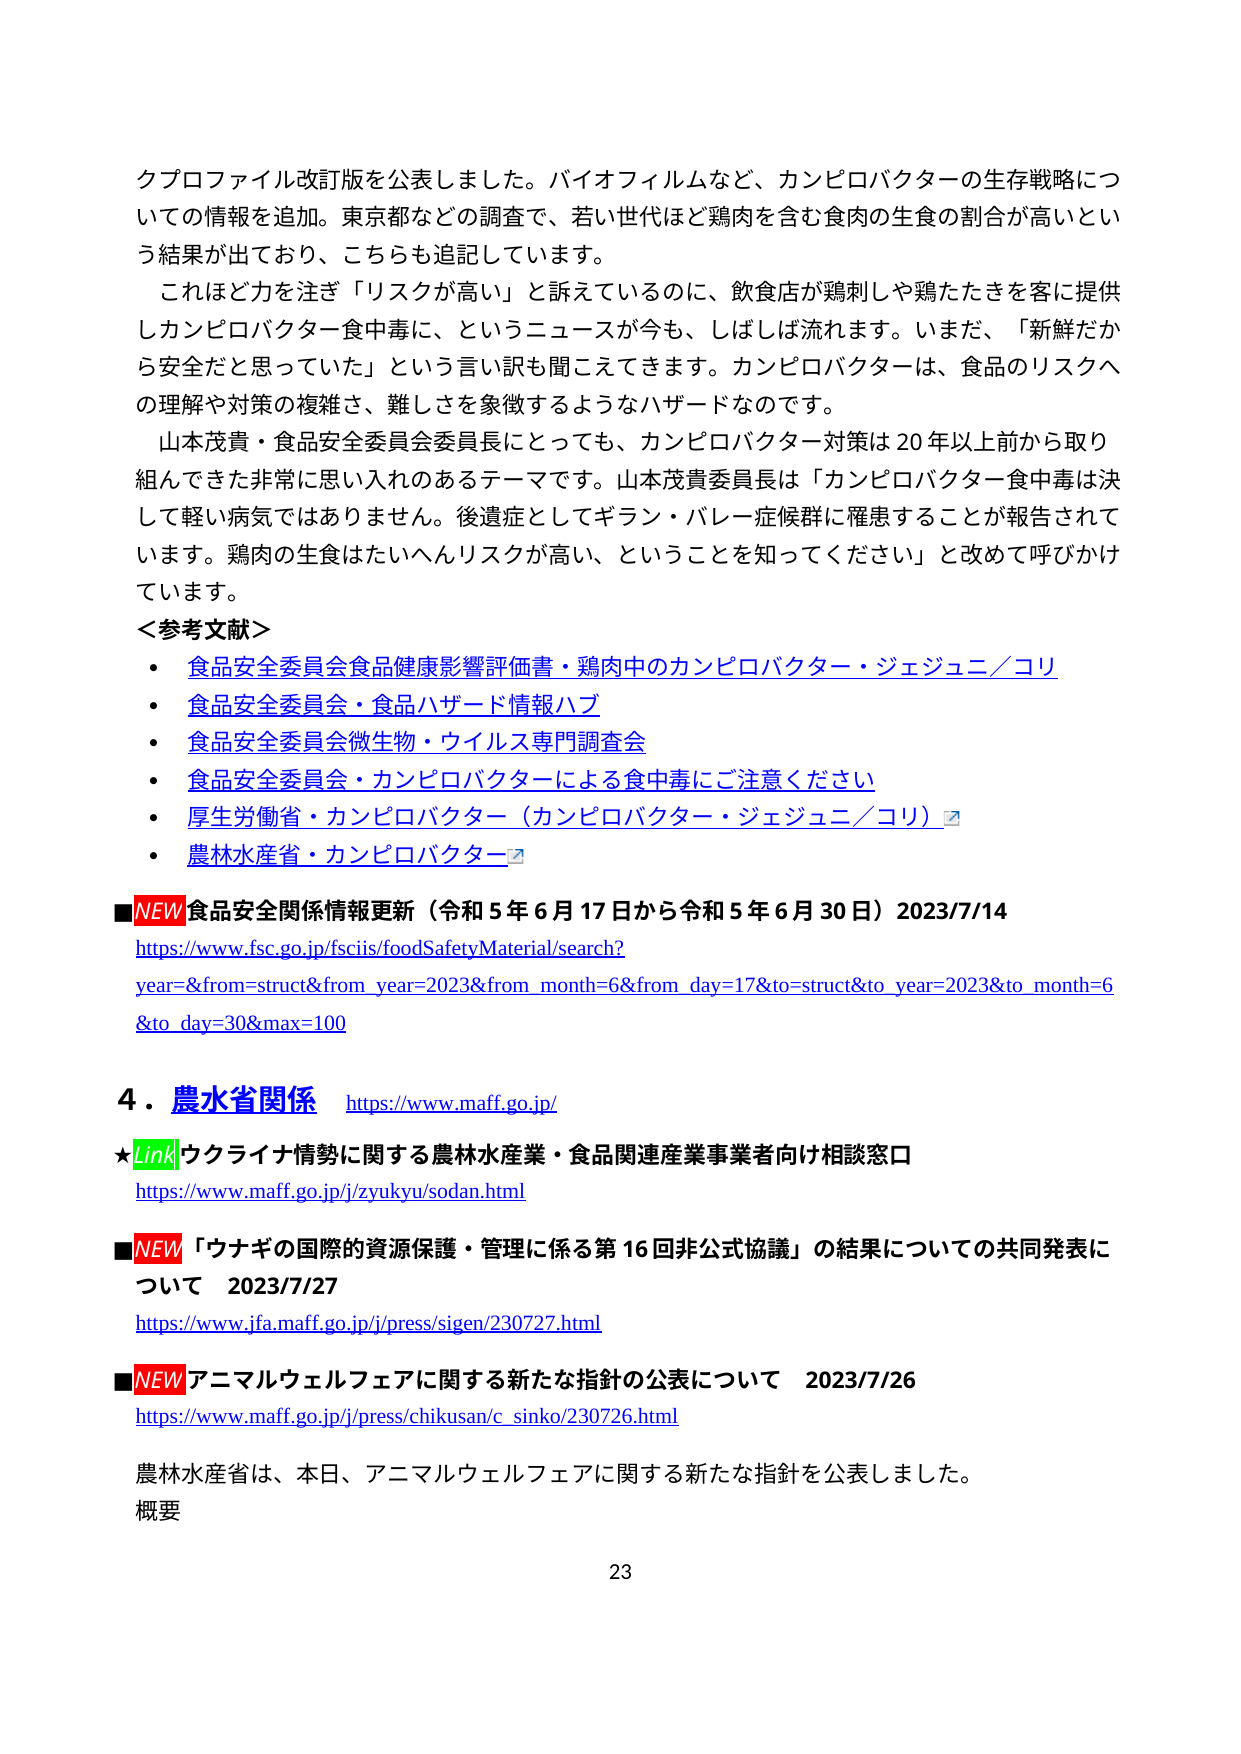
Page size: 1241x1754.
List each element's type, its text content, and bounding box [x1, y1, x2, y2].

text ＜参考文献＞ [112, 610, 1128, 647]
text ■NEW「ウナギの国際的資源保護・管理に係る第16回非公式協議」の結果についての共同発表について 2023/7/27 [112, 1228, 1128, 1303]
text これほど力を注ぎ「リスクが高い」と訴えているのに、飲食店が鶏刺しや鶏たたきを客に提供しカンピロバクター食中毒に、というニュースが今も、しばしば流れます。いまだ、「新鮮だから安全だと思っていた」という言い訳も聞こえてきます。カンピロバクターは、食品のリスクへの理解や対策の複雑さ、難しさを象徴するようなハザードなのです。 [135, 272, 1128, 422]
text ■NEW食品安全関係情報更新（令和5年6月17日から令和5年6月30日）2023/7/14 [112, 891, 1128, 928]
text ■NEWアニマルウェルフェアに関する新たな指針の公表について 2023/7/26 [112, 1360, 1128, 1397]
text 山本茂貴・食品安全委員会委員長にとっても、カンピロバクター対策は20年以上前から取り組んできた非常に思い入れのあるテーマです。山本茂貴委員長は「カンピロバクター食中毒は決して軽い病気ではありません。後遺症としてギラン・バレー症候群に罹患することが報告されています。鶏肉の生食はたいへんリスクが高い、ということを知ってください」と改めて呼びかけています。 [135, 422, 1128, 610]
list 農林水産省・カンピロバクター [150, 835, 1128, 872]
picture [943, 811, 960, 826]
list 食品安全委員会微生物・ウイルス専門調査会 [150, 722, 1128, 760]
text ★Linkウクライナ情勢に関する農林水産業・食品関連産業事業者向け相談窓口 [112, 1135, 1128, 1172]
text 農林水産省は、本日、アニマルウェルフェアに関する新たな指針を公表しました。 [112, 1453, 1128, 1491]
list 食品安全委員会食品健康影響評価書・鶏肉中のカンピロバクター・ジェジュニ／コリ [150, 647, 1128, 685]
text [135, 160, 1128, 272]
text 概要 [135, 1491, 1128, 1528]
text https://www.jfa.maff.go.jp/j/press/sigen/230727.html [112, 1303, 1128, 1341]
text https://www.fsc.go.jp/fsciis/foodSafetyMaterial/search?year=&from=struct&from_year=2023&from_month=6&from_day=17&to=struct&to_year=2023&to_month=6&to_day=30&max=100 [135, 928, 1128, 1041]
text https://www.maff.go.jp/j/zyukyu/sodan.html [112, 1172, 1128, 1210]
text https://www.maff.go.jp/j/press/chikusan/c_sinko/230726.html [112, 1397, 1128, 1435]
list 厚生労働省・カンピロバクター（カンピロバクター・ジェジュニ／コリ） [150, 797, 1128, 835]
text ４．農水省関係 https://www.maff.go.jp/ [112, 1060, 1128, 1135]
list 食品安全委員会・カンピロバクターによる食中毒にご注意ください [150, 760, 1128, 797]
picture [507, 849, 524, 864]
list 食品安全委員会・食品ハザード情報ハブ [150, 685, 1128, 722]
